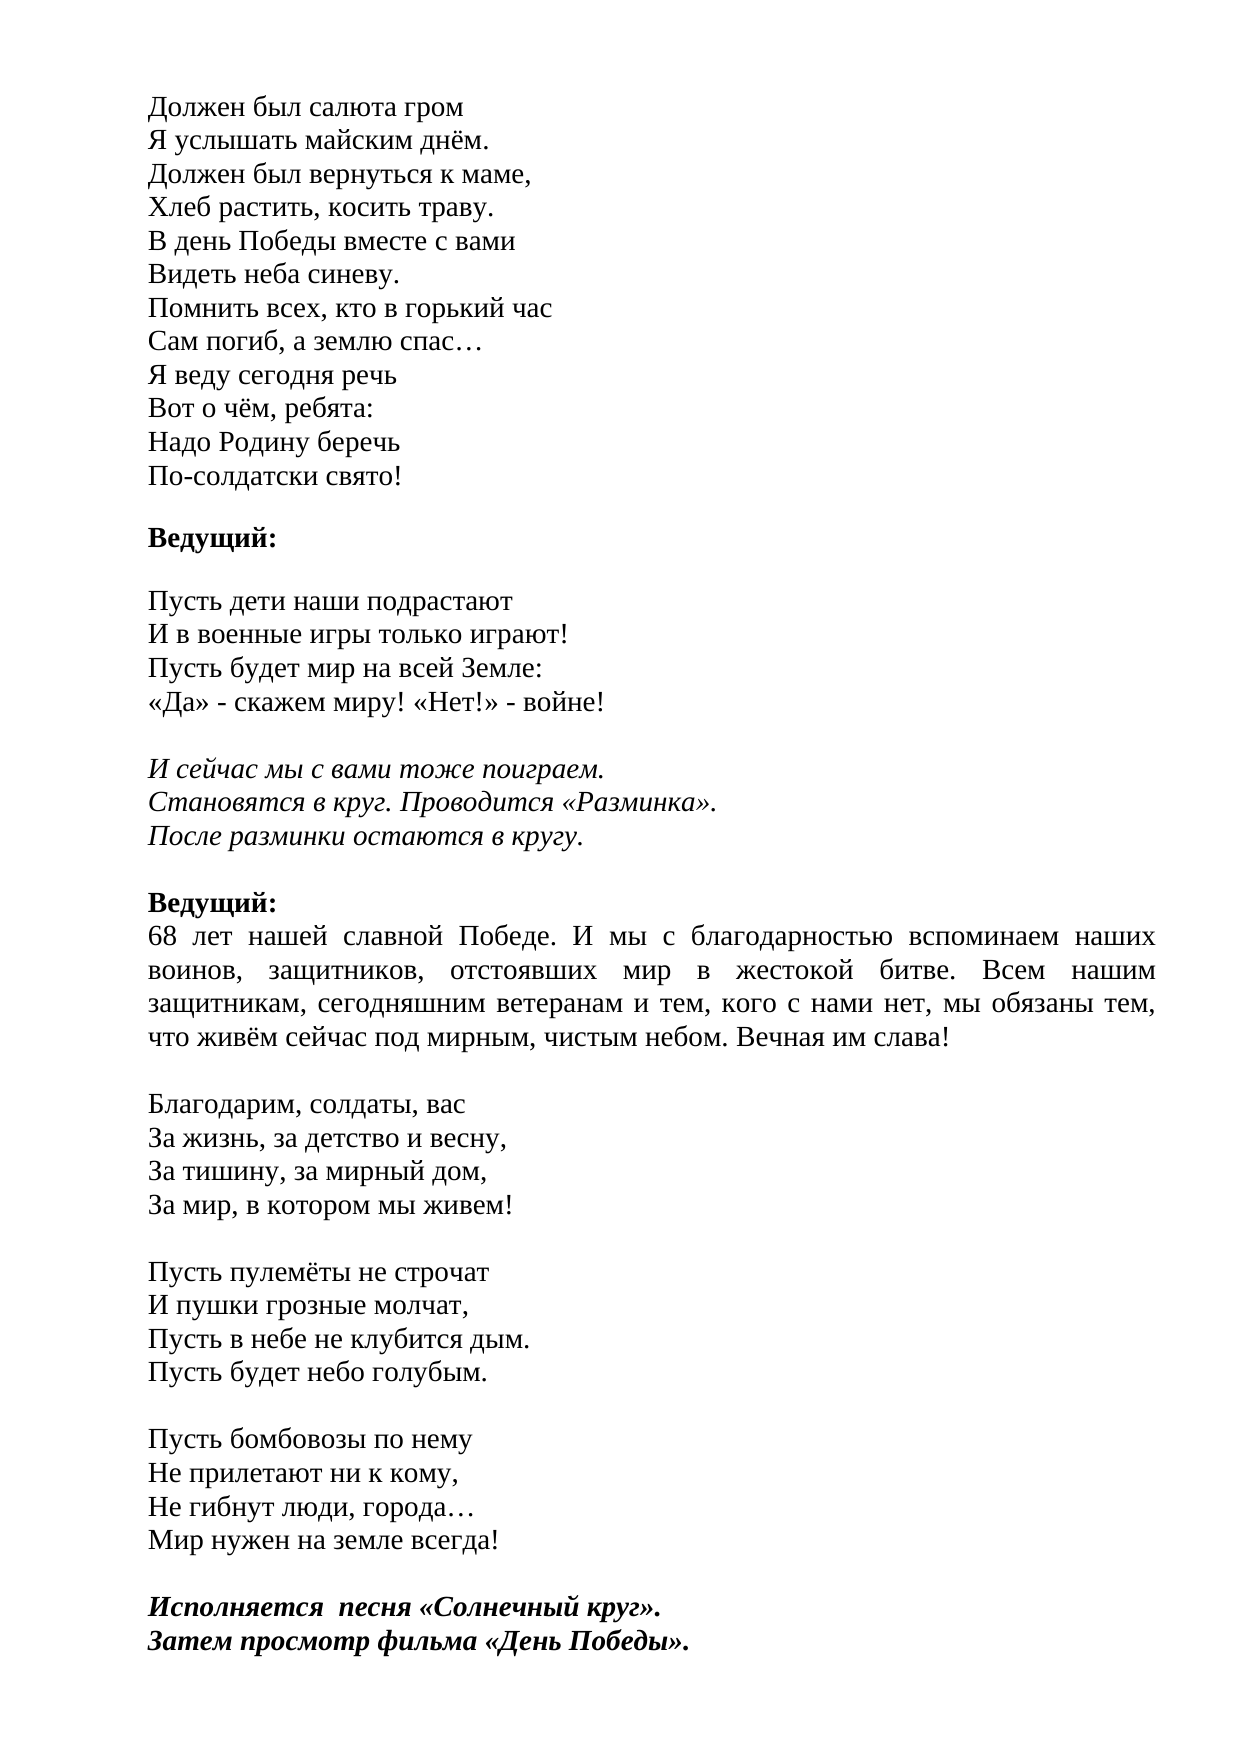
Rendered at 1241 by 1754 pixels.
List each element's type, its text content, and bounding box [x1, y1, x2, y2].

text Я веду сегодня речь [148, 357, 1157, 391]
text И пушки грозные молчат, [148, 1287, 1157, 1321]
text Ведущий: [148, 885, 1157, 918]
text Пусть в небе не клубится дым. [148, 1321, 1157, 1354]
text Ведущий: [148, 520, 1157, 554]
text Надо Родину беречь [148, 424, 1157, 458]
text Я услышать майским днём. [148, 122, 1157, 156]
text Хлеб растить, косить траву. В день Победы вместе с вами [148, 189, 1157, 256]
text Затем просмотр фильма «День Победы». [148, 1623, 1157, 1656]
text Пусть будет небо голубым. [148, 1354, 1157, 1388]
text Пусть пулемёты не строчат [148, 1254, 1157, 1287]
text Должен был вернуться к маме, [148, 156, 1157, 189]
text Не гибнут люди, города… [148, 1489, 1157, 1522]
text По-солдатски свято! [148, 458, 1157, 491]
text Благодарим, солдаты, вас [148, 1086, 1157, 1120]
text Вот о чём, ребята: [148, 391, 1157, 424]
text Видеть неба синеву. [148, 256, 1157, 290]
text 68 лет нашей славной Победе. И мы с благодарностью вспоминаем наших воинов, защитников, отстоявших мир в жестокой битве. Всем нашим защитникам, сегодняшним ветеранам и тем, кого с нами нет, мы обязаны тем, что живём сейчас под мирным, чистым небом. Вечная им слава! [148, 918, 1157, 1053]
text Становятся в круг. Проводится «Разминка». [148, 784, 1157, 818]
text Исполняется песня «Солнечный круг». [148, 1556, 1157, 1623]
text Должен был салюта гром [148, 89, 1157, 122]
text Не прилетают ни к кому, [148, 1455, 1157, 1489]
text Пусть бомбовозы по нему [148, 1422, 1157, 1455]
text Пусть будет мир на всей Земле: [148, 650, 1157, 684]
text И сейчас мы с вами тоже поиграем. [148, 751, 1157, 784]
text Сам погиб, а землю спас… [148, 323, 1157, 357]
text Пусть дети наши подрастают [148, 583, 1157, 617]
text Помнить всех, кто в горький час [148, 290, 1157, 323]
text Мир нужен на земле всегда! [148, 1522, 1157, 1556]
text За жизнь, за детство и весну, За тишину, за мирный дом, За мир, в котором мы живем! [148, 1120, 1157, 1220]
text После разминки остаются в кругу. [148, 818, 1157, 851]
text «Да» - скажем миру! «Нет!» - войне! [148, 684, 1157, 717]
text И в военные игры только играют! [148, 617, 1157, 650]
